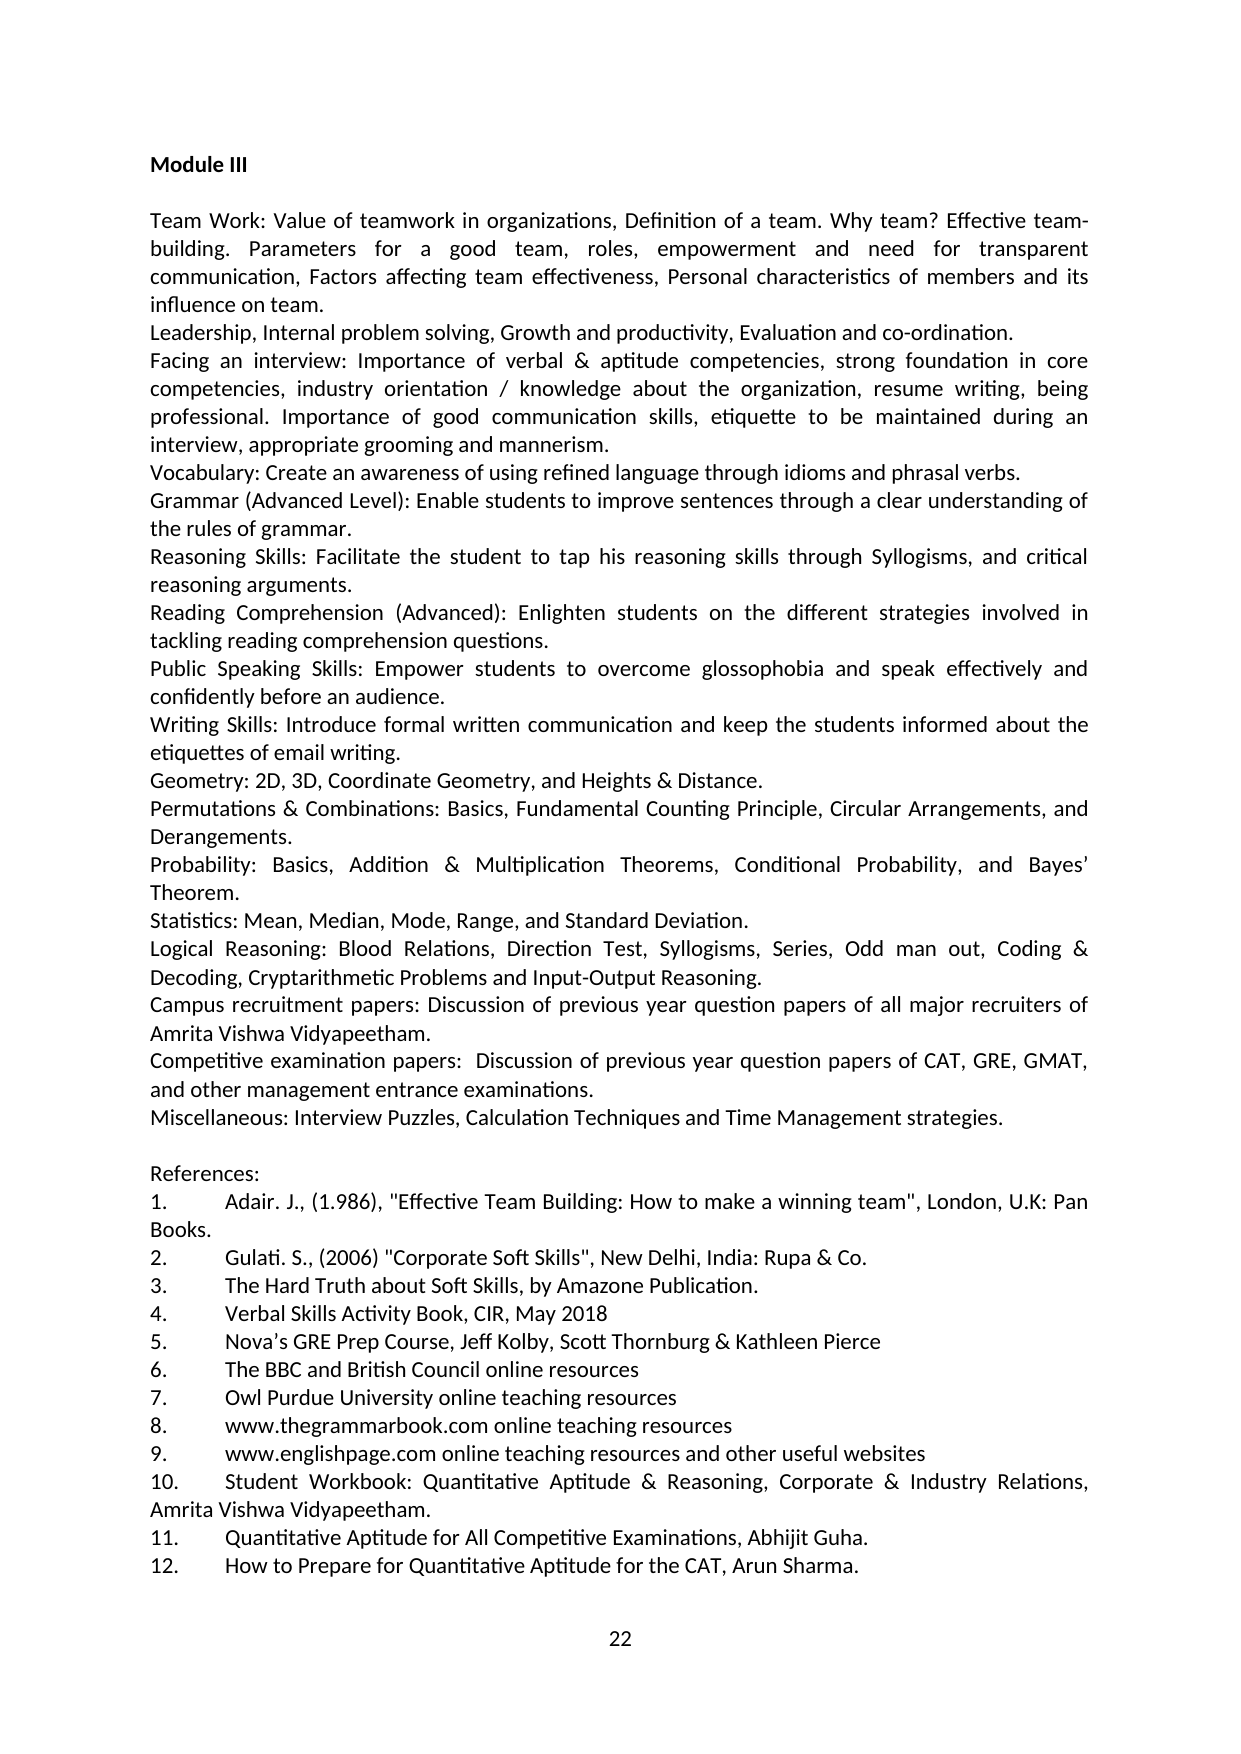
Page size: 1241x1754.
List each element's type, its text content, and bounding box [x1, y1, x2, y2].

text References: [150, 1159, 1090, 1187]
text Leadership, Internal problem solving, Growth and productivity, Evaluation and co-ordination. [150, 318, 1090, 346]
text 6. The BBC and British Council online resources [150, 1355, 1090, 1383]
text Grammar (Advanced Level): Enable students to improve sentences through a clear understanding of the rules of grammar. [150, 486, 1090, 542]
text 5. Nova’s GRE Prep Course, Jeff Kolby, Scott Thornburg & Kathleen Pierce [150, 1327, 1090, 1355]
text Reading Comprehension (Advanced): Enlighten students on the different strategies involved in tackling reading comprehension questions. [150, 598, 1090, 654]
text Reasoning Skills: Facilitate the student to tap his reasoning skills through Syllogisms, and critical reasoning arguments. [150, 542, 1090, 598]
text 10. Student Workbook: Quantitative Aptitude & Reasoning, Corporate & Industry Relations, Amrita Vishwa Vidyapeetham. [150, 1467, 1090, 1523]
text 1. Adair. J., (1.986), "Effective Team Building: How to make a winning team", London, U.K: Pan Books. [150, 1187, 1090, 1243]
text Vocabulary: Create an awareness of using refined language through idioms and phrasal verbs. [150, 458, 1090, 486]
text 4. Verbal Skills Activity Book, CIR, May 2018 [150, 1299, 1090, 1327]
text 8. www.thegrammarbook.com online teaching resources [150, 1411, 1090, 1439]
text Logical Reasoning: Blood Relations, Direction Test, Syllogisms, Series, Odd man out, Coding & Decoding, Cryptarithmetic Problems and Input-Output Reasoning. [150, 934, 1090, 991]
text Facing an interview: Importance of verbal & aptitude competencies, strong foundation in core competencies, industry orientation / knowledge about the organization, resume writing, being professional. Importance of good communication skills, etiquette to be maintained during an interview, appropriate grooming and mannerism. [150, 346, 1090, 458]
text Geometry: 2D, 3D, Coordinate Geometry, and Heights & Distance. [150, 766, 1090, 794]
text Miscellaneous: Interview Puzzles, Calculation Techniques and Time Management strategies. [150, 1103, 1090, 1131]
text 9. www.englishpage.com online teaching resources and other useful websites [150, 1439, 1090, 1467]
text 2. Gulati. S., (2006) "Corporate Soft Skills", New Delhi, India: Rupa & Co. [150, 1243, 1090, 1271]
text Probability: Basics, Addition & Multiplication Theorems, Conditional Probability, and Bayes’ Theorem. [150, 851, 1090, 907]
text Statistics: Mean, Median, Mode, Range, and Standard Deviation. [150, 907, 1090, 934]
text Campus recruitment papers: Discussion of previous year question papers of all major recruiters of Amrita Vishwa Vidyapeetham. [150, 991, 1090, 1047]
text Public Speaking Skills: Empower students to overcome glossophobia and speak effectively and confidently before an audience. [150, 654, 1090, 710]
text 3. The Hard Truth about Soft Skills, by Amazone Publication. [150, 1271, 1090, 1299]
text Team Work: Value of teamwork in organizations, Definition of a team. Why team? Effective team-building. Parameters for a good team, roles, empowerment and need for transparent communication, Factors affecting team effectiveness, Personal characteristics of members and its influence on team. [150, 206, 1090, 318]
text Permutations & Combinations: Basics, Fundamental Counting Principle, Circular Arrangements, and Derangements. [150, 794, 1090, 851]
text 11. Quantitative Aptitude for All Competitive Examinations, Abhijit Guha. [150, 1523, 1090, 1551]
text Module III [150, 150, 1090, 178]
text Competitive examination papers: Discussion of previous year question papers of CAT, GRE, GMAT, and other management entrance examinations. [150, 1047, 1090, 1103]
text Writing Skills: Introduce formal written communication and keep the students informed about the etiquettes of email writing. [150, 710, 1090, 766]
text 7. Owl Purdue University online teaching resources [150, 1383, 1090, 1411]
text 12. How to Prepare for Quantitative Aptitude for the CAT, Arun Sharma. [150, 1551, 1090, 1579]
